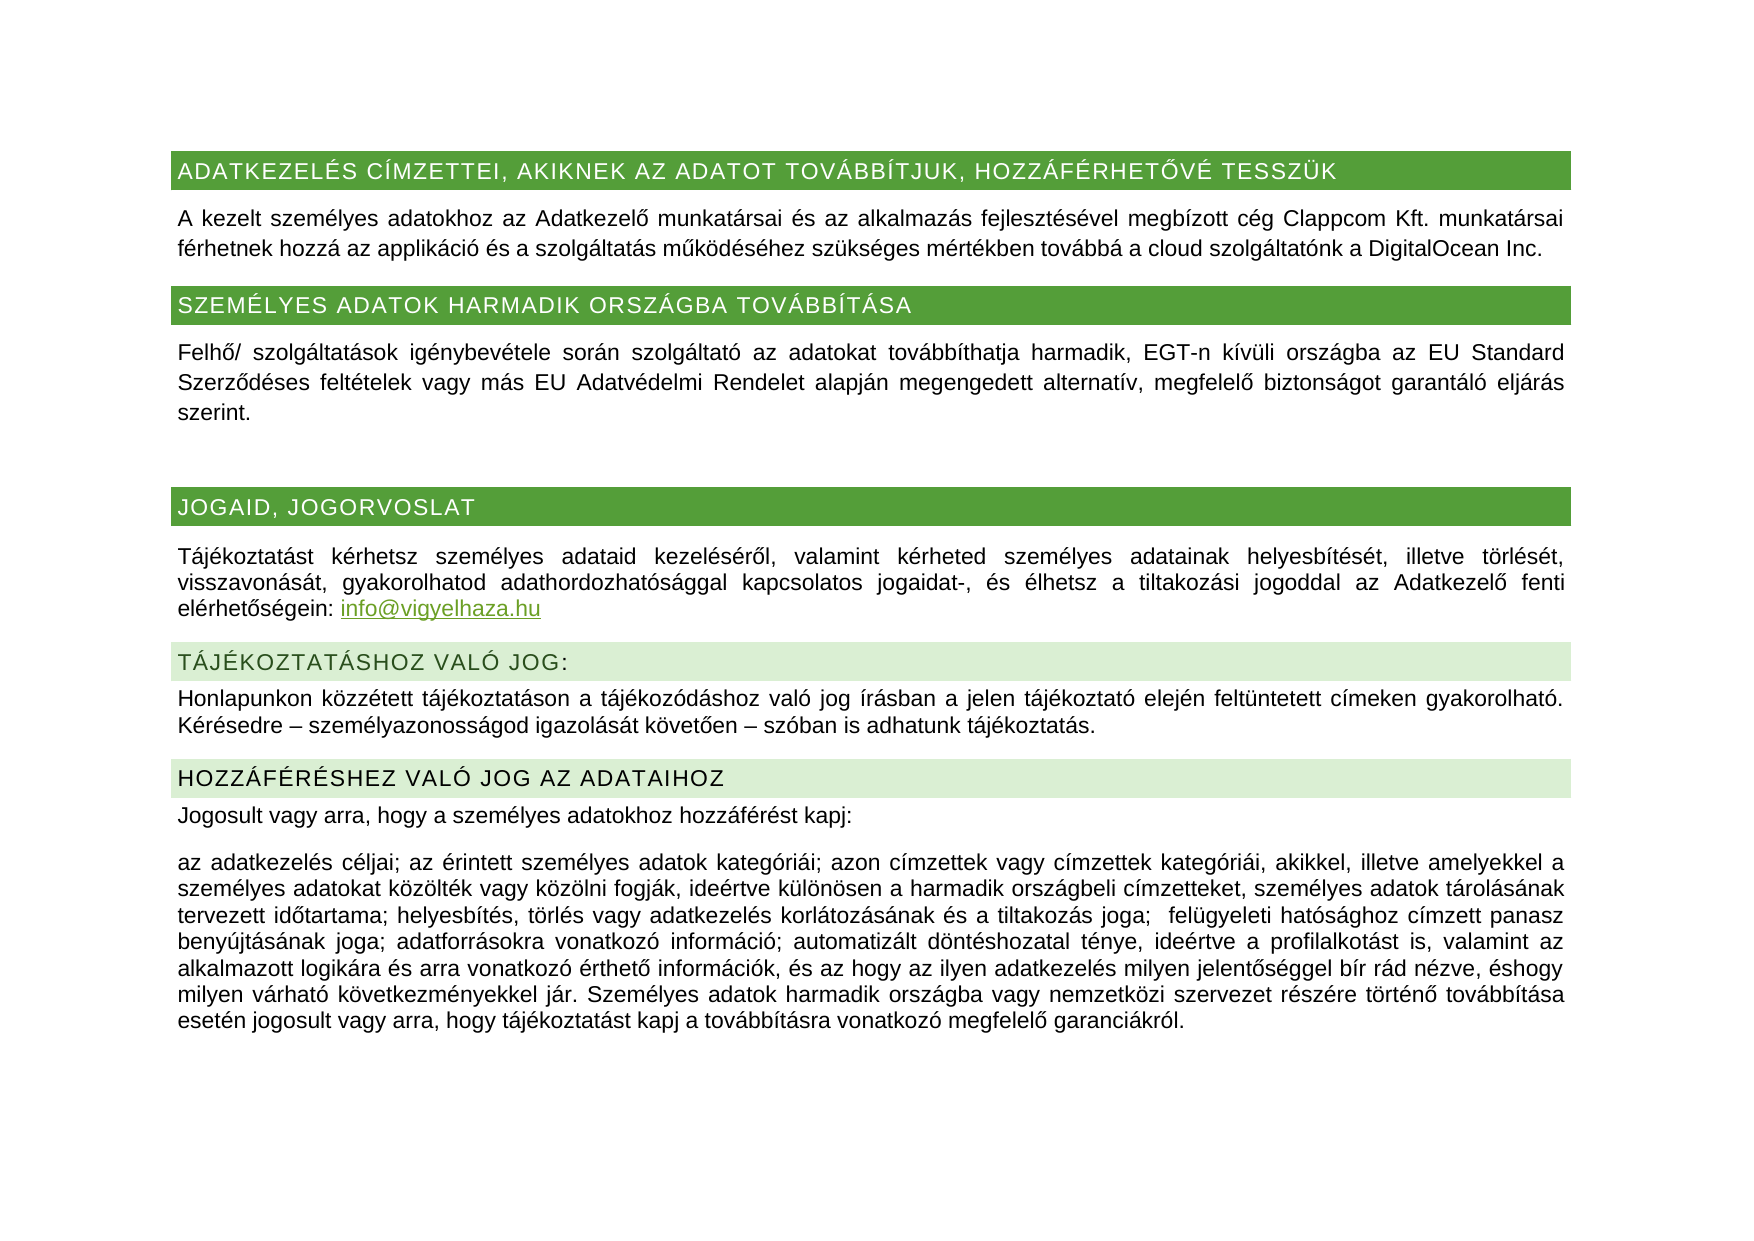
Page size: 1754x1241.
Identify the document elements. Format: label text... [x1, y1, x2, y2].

subtitle Adatkezelés címzettei, akiknek az adatot továbbítjuk, hozzáférhetővé tesszük [177, 158, 1565, 184]
subtitle személyes adatok harmadik országba továbbítása [177, 292, 1565, 318]
text Honlapunkon közzétett tájékoztatáson a tájékozódáshoz való jog írásban a jelen tájékoztató elején feltüntetett címeken gyakorolható. Kérésedre – személyazonosságod igazolását követően – szóban is adhatunk tájékoztatás. [177, 685, 1565, 738]
subtitle Tájékoztatáshoz való jog: [177, 649, 1565, 675]
subtitle Hozzáféréshez való jog az adataihoz [177, 765, 1565, 792]
subtitle jogaiD, jogorvoslat [177, 494, 1565, 520]
text Felhő/ szolgáltatások igénybevétele során szolgáltató az adatokat továbbíthatja harmadik, EGT-n kívüli országba az EU Standard Szerződéses feltételek vagy más EU Adatvédelmi Rendelet alapján megengedett alternatív, megfelelő biztonságot garantáló eljárás szerint. [177, 339, 1565, 426]
text az adatkezelés céljai; az érintett személyes adatok kategóriái; azon címzettek vagy címzettek kategóriái, akikkel, illetve amelyekkel a személyes adatokat közölték vagy közölni fogják, ideértve különösen a harmadik országbeli címzetteket, személyes adatok tárolásának tervezett időtartama; helyesbítés, törlés vagy adatkezelés korlátozásának és a tiltakozás joga; felügyeleti hatósághoz címzett panasz benyújtásának joga; adatforrásokra vonatkozó információ; automatizált döntéshozatal ténye, ideértve a profilalkotást is, valamint az alkalmazott logikára és arra vonatkozó érthető információk, és az hogy az ilyen adatkezelés milyen jelentőséggel bír rád nézve, éshogy milyen várható következményekkel jár. Személyes adatok harmadik országba vagy nemzetközi szervezet részére történő továbbítása esetén jogosult vagy arra, hogy tájékoztatást kapj a továbbításra vonatkozó megfelelő garanciákról. [177, 849, 1565, 1033]
text Jogosult vagy arra, hogy a személyes adatokhoz hozzáférést kapj: [177, 802, 1565, 828]
text Tájékoztatást kérhetsz személyes adataid kezeléséről, valamint kérheted személyes adatainak helyesbítését, illetve törlését, visszavonását, gyakorolhatod adathordozhatósággal kapcsolatos jogaidat-, és élhetsz a tiltakozási jogoddal az Adatkezelő fenti elérhetőségein: info@vigyelhaza.hu [177, 543, 1565, 622]
text A kezelt személyes adatokhoz az Adatkezelő munkatársai és az alkalmazás fejlesztésével megbízott cég Clappcom Kft. munkatársai férhetnek hozzá az applikáció és a szolgáltatás működéséhez szükséges mértékben továbbá a cloud szolgáltatónk a DigitalOcean Inc. [177, 204, 1565, 261]
